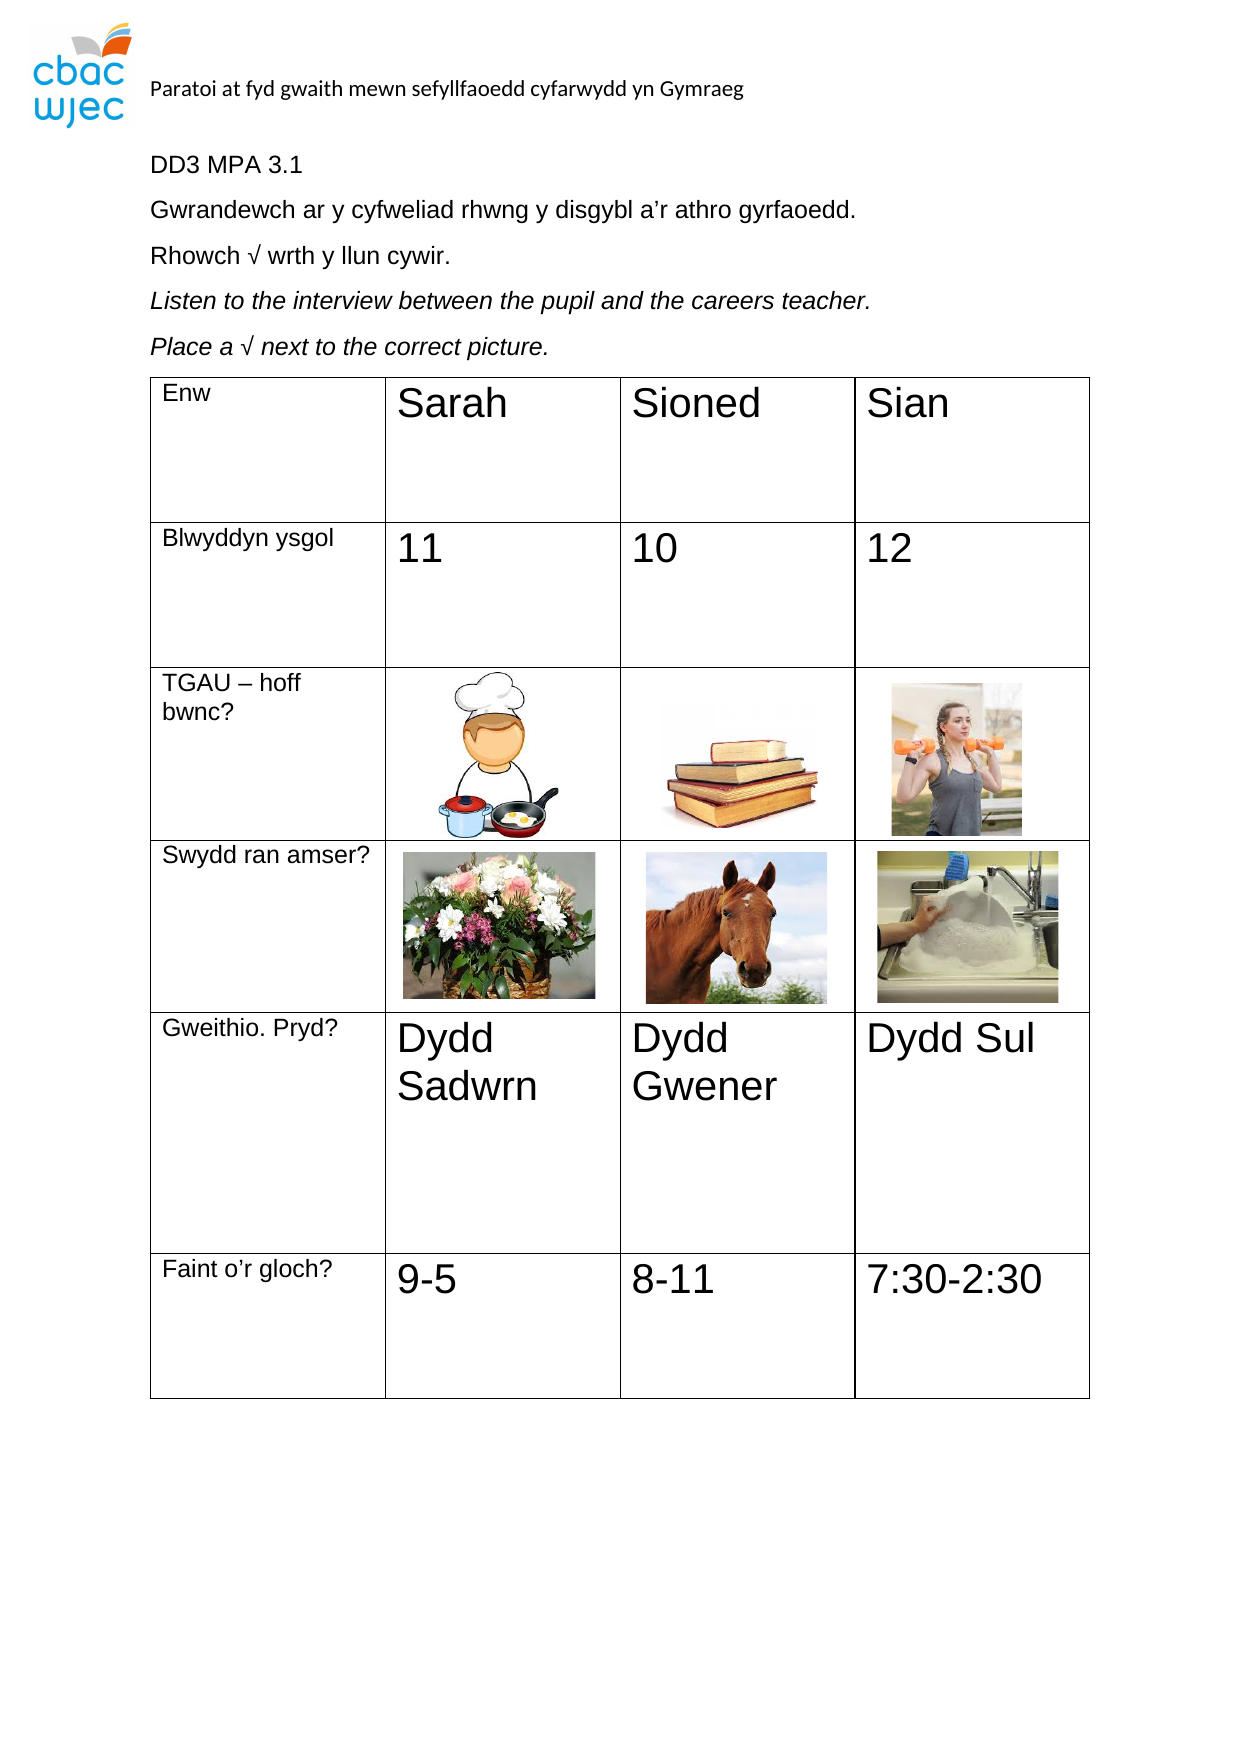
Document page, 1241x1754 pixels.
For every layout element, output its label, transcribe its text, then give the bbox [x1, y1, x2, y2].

table_cell Faint o’r gloch? [151, 1254, 385, 1398]
text DD3 MPA 3.1 [150, 150, 1090, 179]
table_header Sian [856, 378, 1089, 522]
picture [661, 677, 818, 828]
table_cell 8-11 [621, 1254, 854, 1398]
text Listen to the interview between the pupil and the careers teacher. [150, 286, 1090, 315]
text Rhowch √ wrth y llun cywir. [150, 241, 1090, 269]
picture [891, 683, 1022, 836]
table_cell 12 [856, 523, 1089, 667]
table_cell [856, 841, 1089, 1012]
table_cell Blwyddyn ysgol [151, 523, 385, 667]
picture [438, 672, 559, 838]
table_cell TGAU – hoff bwnc? [151, 668, 385, 839]
table_header Enw [151, 378, 385, 522]
table_cell [856, 668, 1089, 839]
picture [28, 22, 135, 129]
picture [645, 852, 828, 1004]
table_cell Dydd Sadwrn [386, 1013, 620, 1253]
table_cell Swydd ran amser? [151, 841, 385, 1012]
table_cell [621, 668, 854, 839]
table_cell [386, 668, 620, 839]
text Place a √ next to the correct picture. [150, 332, 1090, 360]
table_cell 10 [621, 523, 854, 667]
table_cell 9-5 [386, 1254, 620, 1398]
picture [403, 852, 596, 999]
table_cell 11 [386, 523, 620, 667]
text Gwrandewch ar y cyfweliad rhwng y disgybl a’r athro gyrfaoedd. [150, 195, 1090, 224]
table_cell 7:30-2:30 [856, 1254, 1089, 1398]
picture [877, 851, 1059, 1003]
table_cell Dydd Gwener [621, 1013, 854, 1253]
table_cell Gweithio. Pryd? [151, 1013, 385, 1253]
table_header Sarah [386, 378, 620, 522]
table_cell [621, 841, 854, 1012]
table_cell Dydd Sul [856, 1013, 1089, 1253]
table_cell [386, 841, 620, 1012]
table_header Sioned [621, 378, 854, 522]
